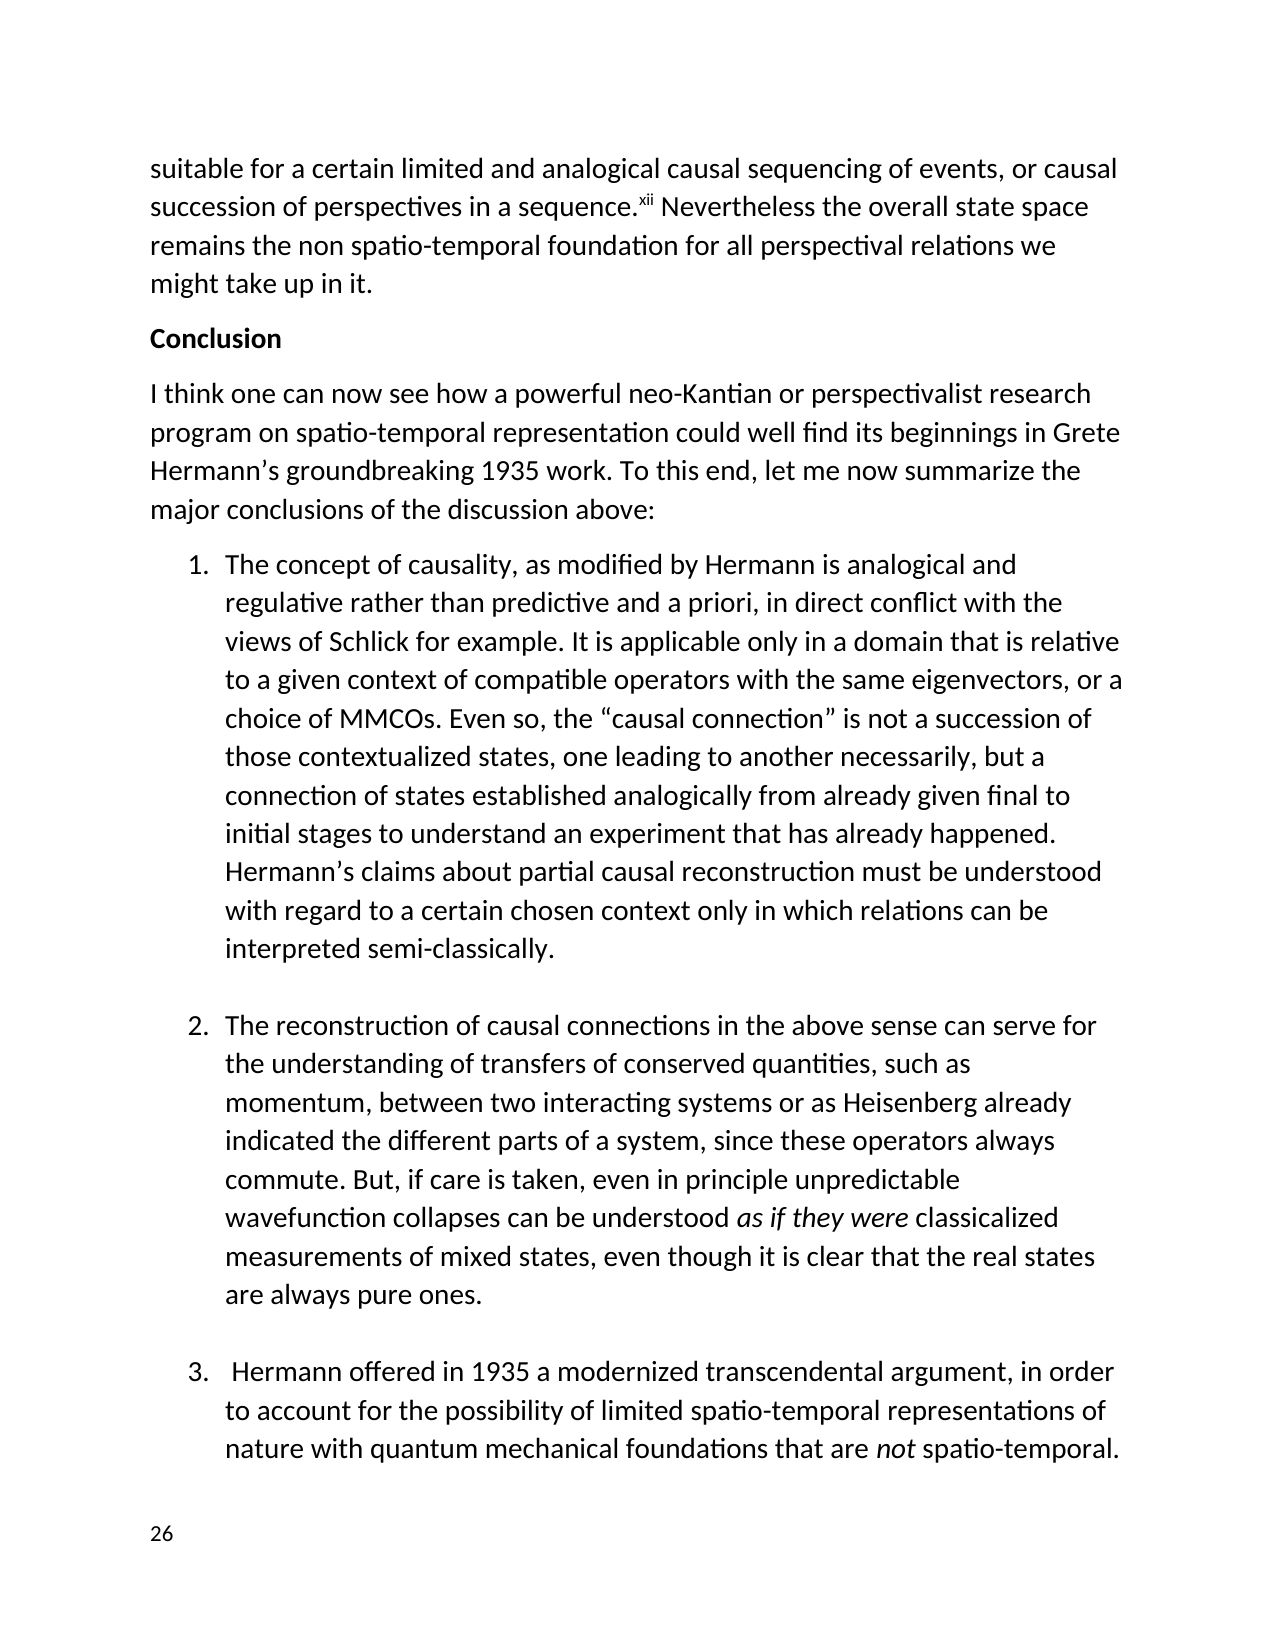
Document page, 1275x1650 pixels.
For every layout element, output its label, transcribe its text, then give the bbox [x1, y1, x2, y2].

text Conclusion [150, 320, 1125, 356]
list The concept of causality, as modified by Hermann is analogical and regulative rather than predictive and a priori, in direct conflict with the views of Schlick for example. It is applicable only in a domain that is relative to a given context of compatible operators with the same eigenvectors, or a choice of MMCOs. Even so, the “causal connection” is not a succession of those contextualized states, one leading to another necessarily, but a connection of states established analogically from already given final to initial stages to understand an experiment that has already happened. Hermann’s claims about partial causal reconstruction must be understood with regard to a certain chosen context only in which relations can be interpreted semi-classically. [187, 546, 1125, 966]
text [150, 150, 1125, 301]
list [187, 1353, 1125, 1466]
text I think one can now see how a powerful neo-Kantian or perspectivalist research program on spatio-temporal representation could well find its beginnings in Grete Hermann’s groundbreaking 1935 work. To this end, let me now summarize the major conclusions of the discussion above: [150, 376, 1125, 526]
list The reconstruction of causal connections in the above sense can serve for the understanding of transfers of conserved quantities, such as momentum, between two interacting systems or as Heisenberg already indicated the different parts of a system, since these operators always commute. But, if care is taken, even in principle unpredictable wavefunction collapses can be understood as if they were classicalized measurements of mixed states, even though it is clear that the real states are always pure ones. [187, 1007, 1125, 1312]
